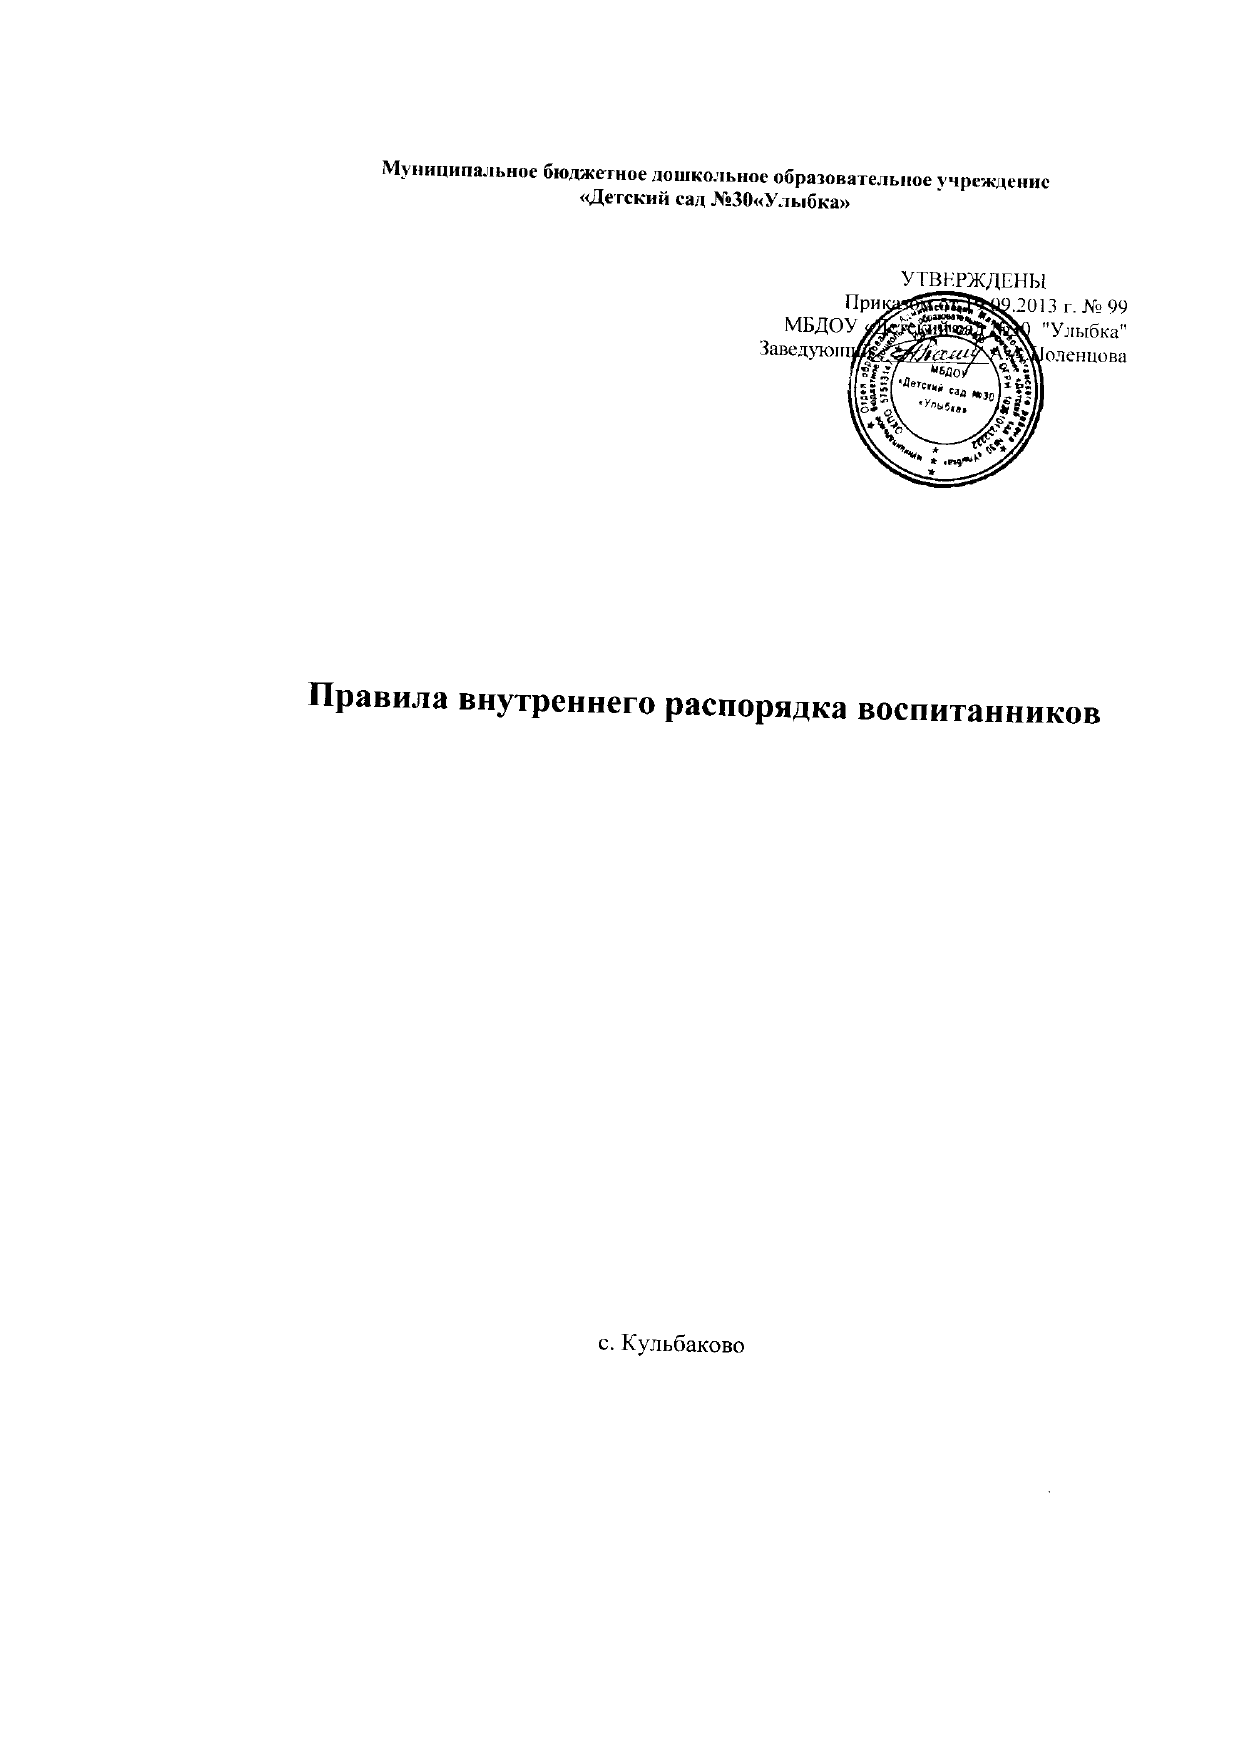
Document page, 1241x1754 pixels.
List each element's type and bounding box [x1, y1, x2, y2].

picture [118, 88, 1152, 1552]
